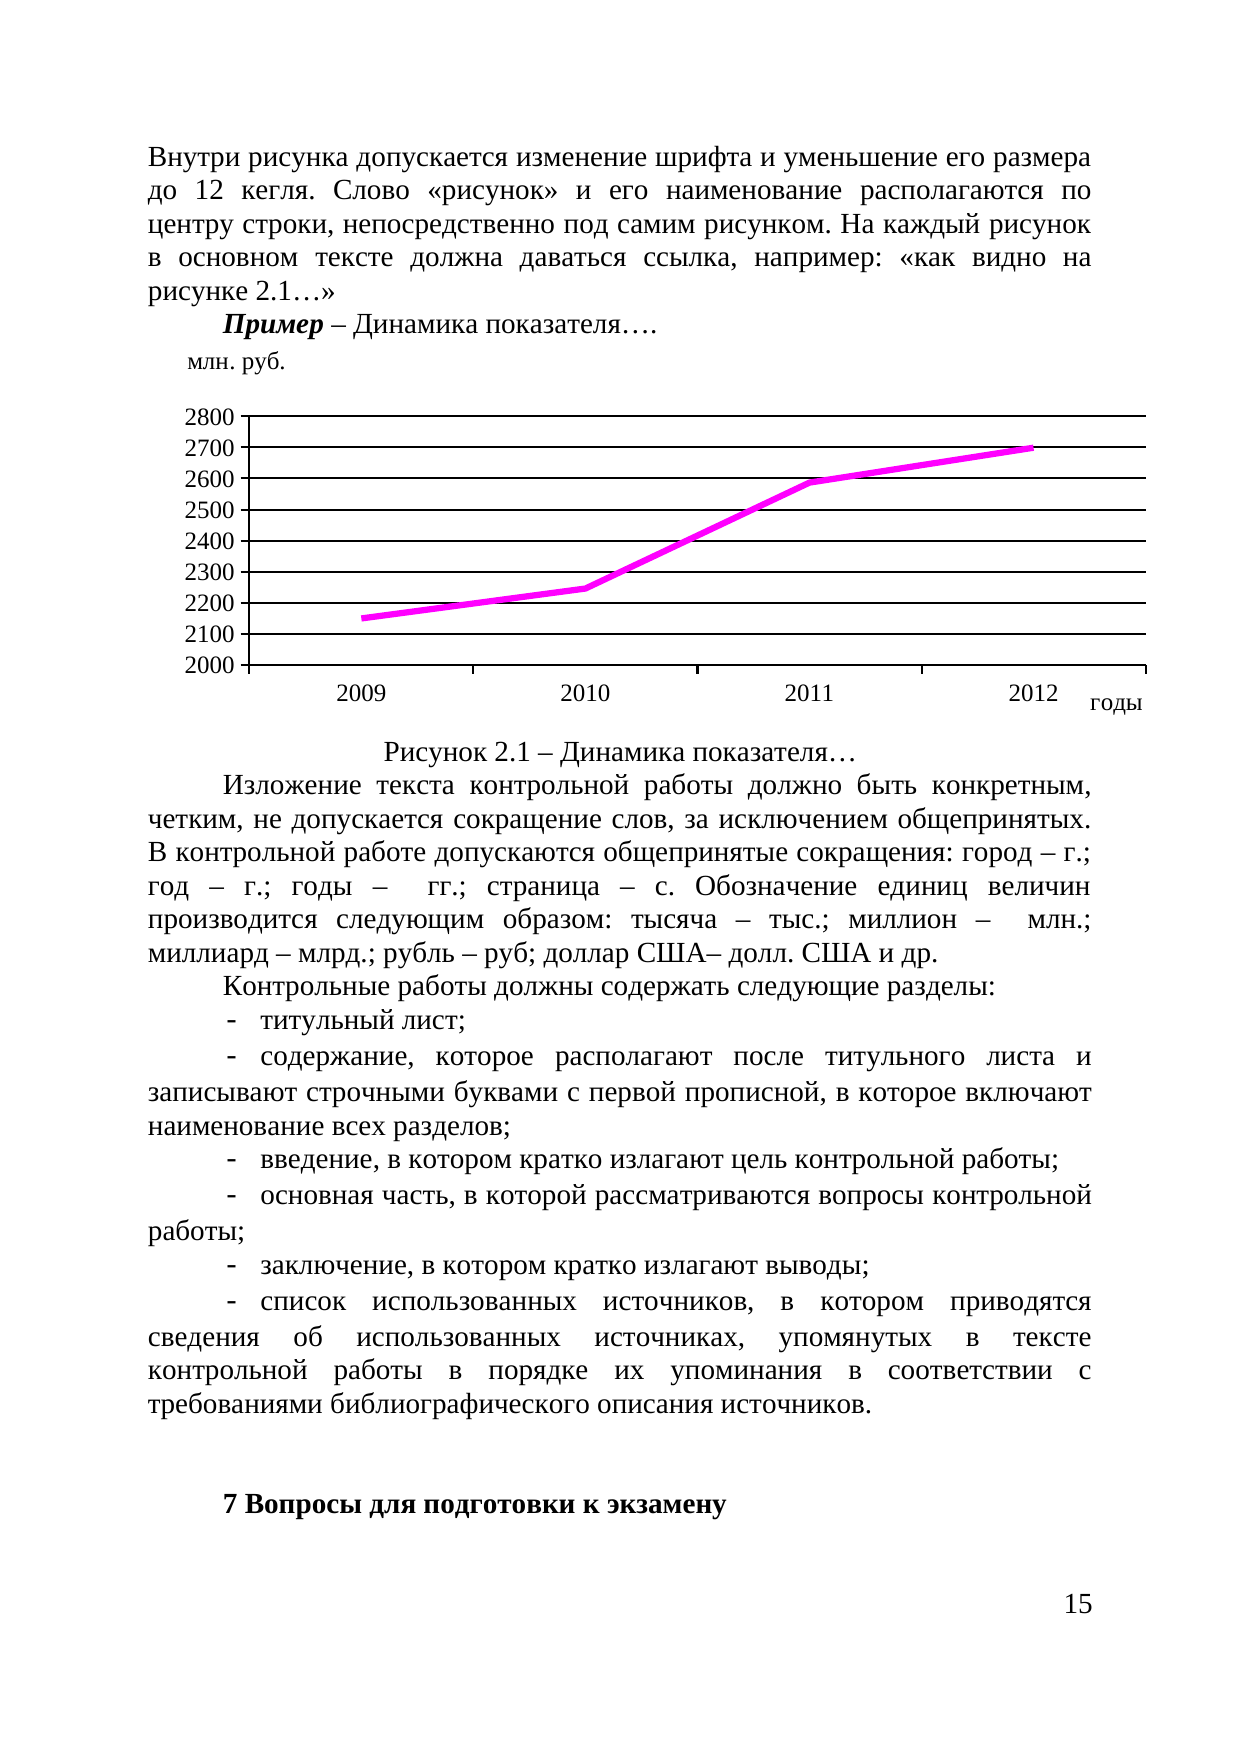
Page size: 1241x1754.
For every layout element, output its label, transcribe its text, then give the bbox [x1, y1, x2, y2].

text Изложение текста контрольной работы должно быть конкретным, четким, не допускается сокращение слов, за исключением общепринятых. В контрольной работе допускаются общепринятые сокращения: город – г.; год – г.; годы – гг.; страница – с. Обозначение единиц величин производится следующим образом: тысяча – тыс.; миллион – млн.; миллиард – млрд.; рубль – руб; доллар США– долл. США и др. [148, 767, 1092, 968]
text Контрольные работы должны содержать следующие разделы: [148, 968, 1092, 1002]
list титульный лист; [148, 1002, 1092, 1038]
list содержание, которое располагают после титульного листа и записывают строчными буквами с первой прописной, в которое включают наименование всех разделов; [148, 1038, 1092, 1141]
list введение, в котором кратко излагают цель контрольной работы; [148, 1141, 1092, 1177]
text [148, 139, 1092, 306]
text Пример – Динамика показателя…. [148, 306, 1092, 340]
text 7 Вопросы для подготовки к экзамену [148, 1487, 1092, 1520]
list список использованных источников, в котором приводятся сведения об использованных источниках, упомянутых в тексте контрольной работы в порядке их упоминания в соответствии с требованиями библиографического описания источников. [148, 1283, 1092, 1419]
list основная часть, в которой рассматриваются вопросы контрольной работы; [148, 1177, 1092, 1247]
text Рисунок 2.1 – Динамика показателя… [148, 340, 1092, 767]
list заключение, в котором кратко излагают выводы; [148, 1247, 1092, 1283]
